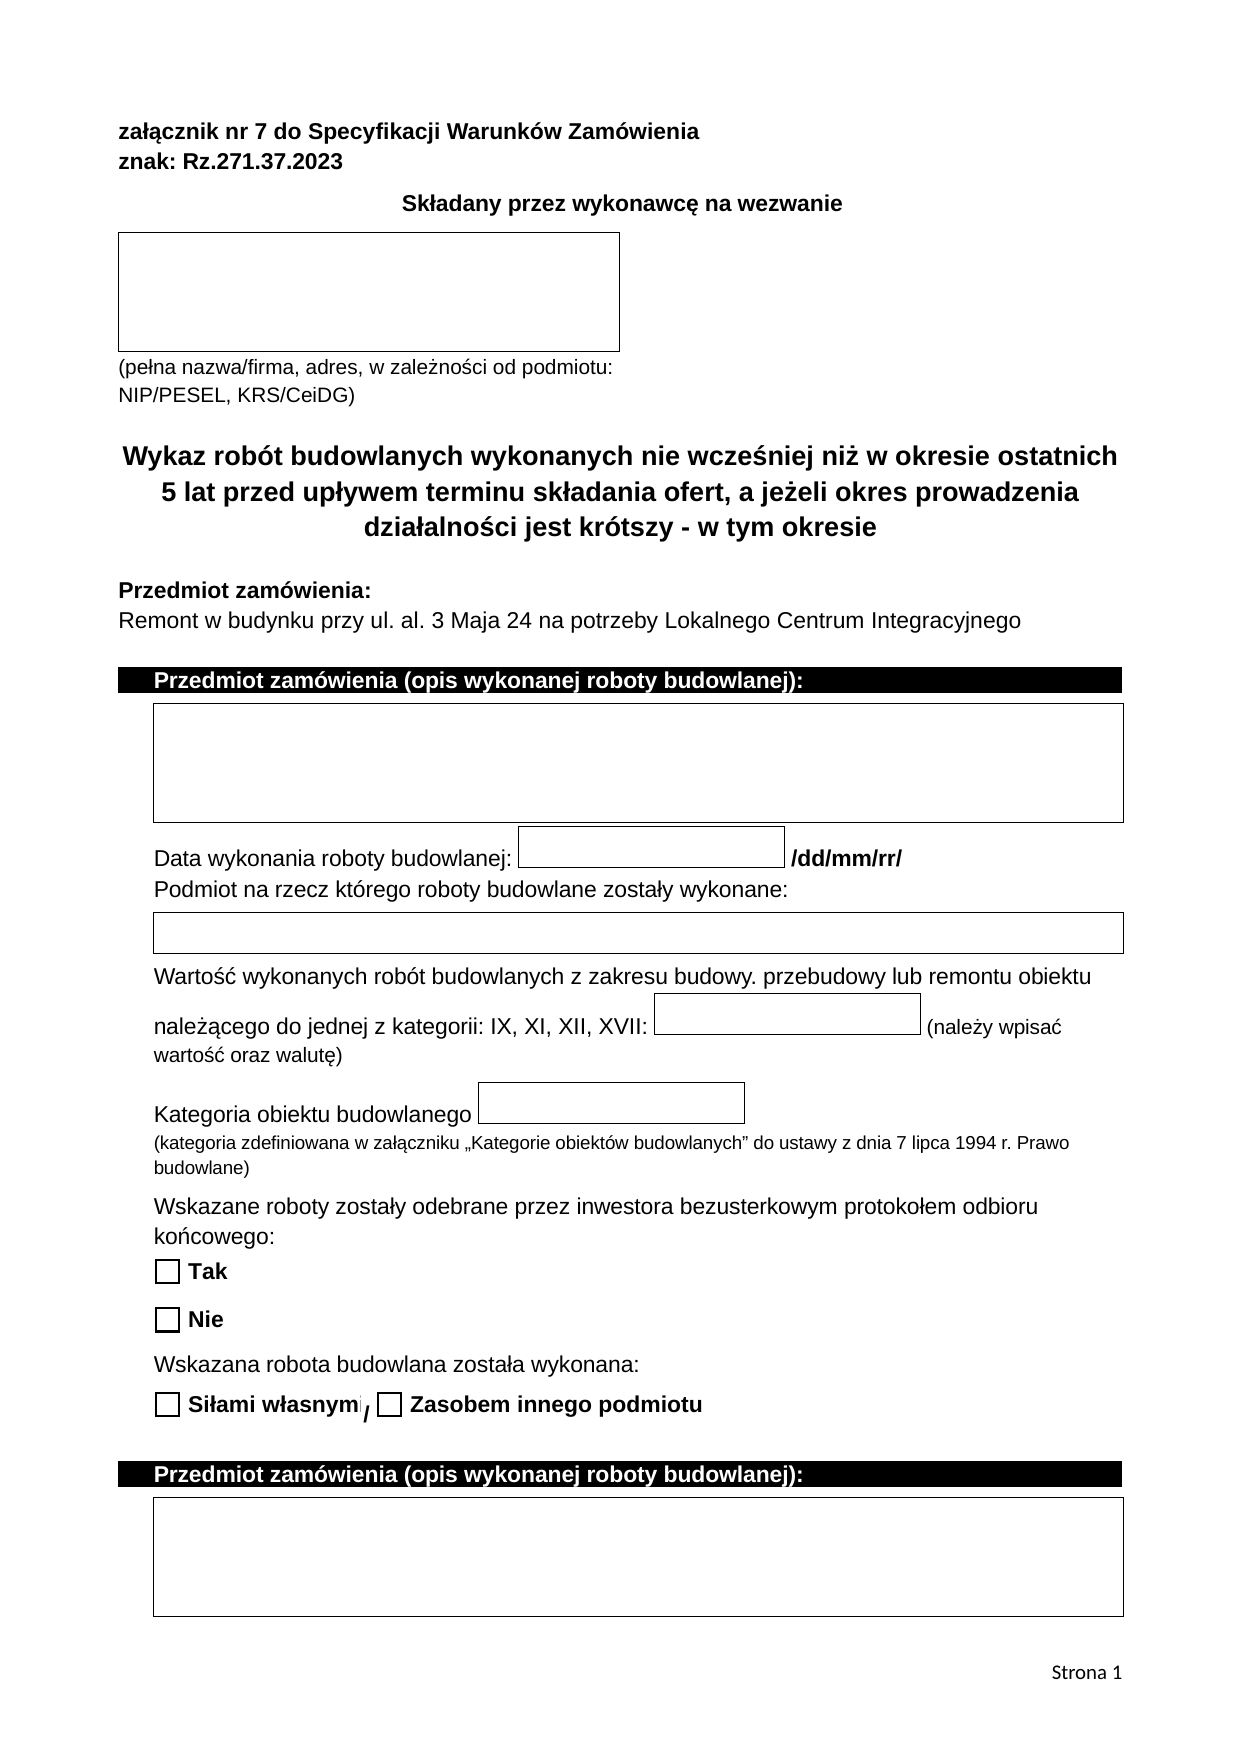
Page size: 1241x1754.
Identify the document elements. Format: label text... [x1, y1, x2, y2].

text / [153, 1387, 1122, 1427]
list Przedmiot zamówienia (opis wykonanej roboty budowlanej): [118, 1461, 1122, 1487]
text Remont w budynku przy ul. al. 3 Maja 24 na potrzeby Lokalnego Centrum Integracyjnego [118, 607, 1122, 633]
text (kategoria zdefiniowana w załączniku „Kategorie obiektów budowlanych” do ustawy z dnia 7 lipca 1994 r. Prawo budowlane) [153, 1132, 1122, 1178]
list Wykaz robót budowlanych wykonanych nie wcześniej niż w okresie ostatnich 5 lat przed upływem terminu składania ofert, a jeżeli okres prowadzenia działalności jest krótszy - w tym okresie [118, 439, 1122, 543]
text Kategoria obiektu budowlanego [153, 1082, 1122, 1128]
list załącznik nr 7 do Specyfikacji Warunków Zamówienia [118, 118, 1122, 144]
text Data wykonania roboty budowlanej: /dd/mm/rr/ [153, 826, 1122, 872]
text Przedmiot zamówienia: [118, 577, 1122, 603]
text Wskazana robota budowlana została wykonana: [153, 1351, 1122, 1377]
text Wartość wykonanych robót budowlanych z zakresu budowy. przebudowy lub remontu obiektu należącego do jednej z kategorii: IX, XI, XII, XVII: (należy wpisać wartość oraz walutę) [153, 963, 1122, 1066]
text (pełna nazwa/firma, adres, w zależności od podmiotu: NIP/PESEL, KRS/CeiDG) [118, 355, 620, 407]
text znak: Rz.271.37.2023 [118, 148, 1122, 175]
text Podmiot na rzecz którego roboty budowlane zostały wykonane: [153, 876, 1122, 902]
list Przedmiot zamówienia (opis wykonanej roboty budowlanej): [118, 667, 1122, 693]
text Składany przez wykonawcę na wezwanie [402, 190, 1122, 217]
text Wskazane roboty zostały odebrane przez inwestora bezusterkowym protokołem odbioru końcowego: [153, 1193, 1122, 1249]
